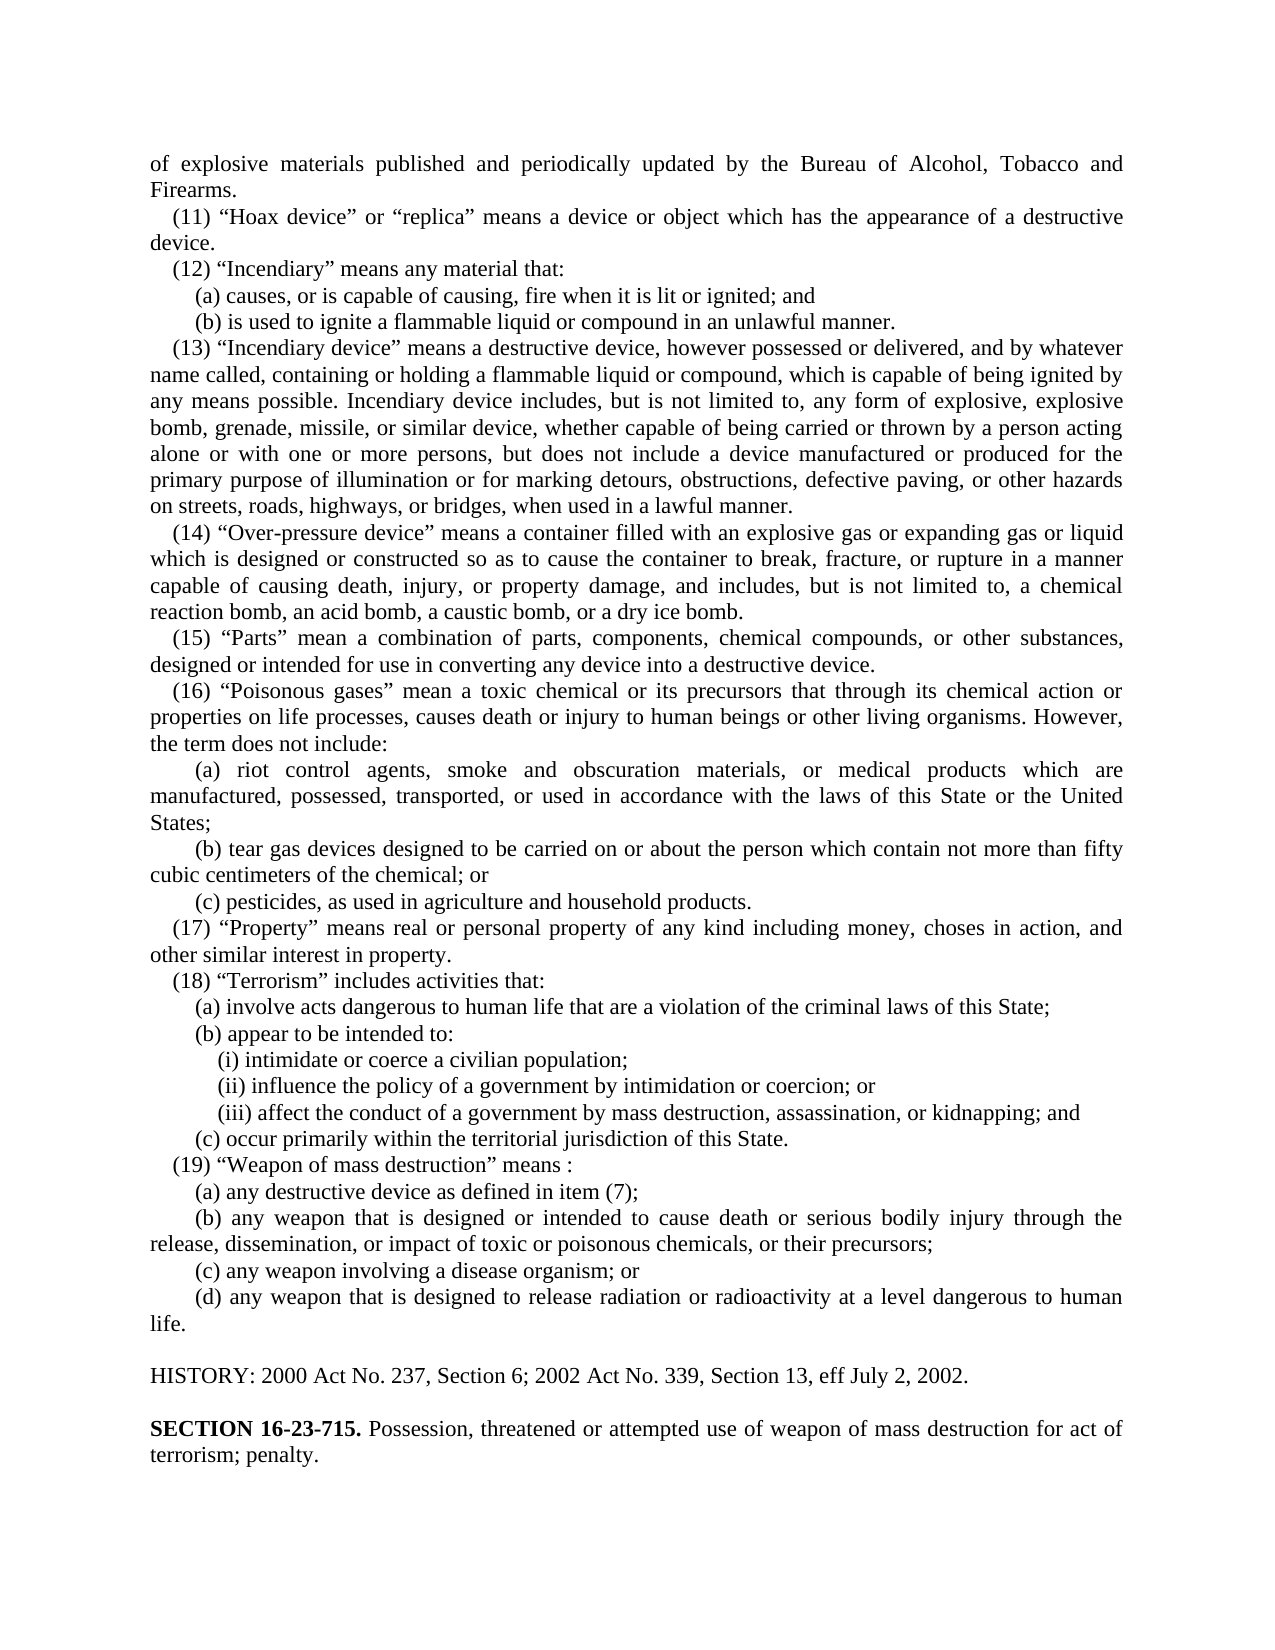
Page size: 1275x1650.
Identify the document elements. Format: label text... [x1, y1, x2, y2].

text (18) “Terrorism” includes activities that: [150, 967, 1125, 993]
text (b) tear gas devices designed to be carried on or about the person which contain not more than fifty cubic centimeters of the chemical; or [150, 835, 1125, 888]
text (12) “Incendiary” means any material that: [150, 255, 1125, 282]
text (19) “Weapon of mass destruction” means : [150, 1151, 1125, 1178]
text (15) “Parts” mean a combination of parts, components, chemical compounds, or other substances, designed or intended for use in converting any device into a destructive device. [150, 624, 1125, 677]
text (b) is used to ignite a flammable liquid or compound in an unlawful manner. [150, 308, 1125, 334]
text (14) “Over-pressure device” means a container filled with an explosive gas or expanding gas or liquid which is designed or constructed so as to cause the container to break, fracture, or rupture in a manner capable of causing death, injury, or property damage, and includes, but is not limited to, a chemical reaction bomb, an acid bomb, a caustic bomb, or a dry ice bomb. [150, 519, 1125, 624]
text (a) any destructive device as defined in item (7); [150, 1178, 1125, 1204]
text (11) “Hoax device” or “replica” means a device or object which has the appearance of a destructive device. [150, 203, 1125, 255]
text (c) pesticides, as used in agriculture and household products. [150, 888, 1125, 914]
text (a) riot control agents, smoke and obscuration materials, or medical products which are manufactured, possessed, transported, or used in accordance with the laws of this State or the United States; [150, 756, 1125, 835]
text (17) “Property” means real or personal property of any kind including money, choses in action, and other similar interest in property. [150, 914, 1125, 967]
text HISTORY: 2000 Act No. 237, Section 6; 2002 Act No. 339, Section 13, eff July 2, 2002. [150, 1362, 1125, 1389]
text (b) appear to be intended to: [150, 1020, 1125, 1046]
text (c) any weapon involving a disease organism; or [150, 1257, 1125, 1283]
text (ii) influence the policy of a government by intimidation or coercion; or [150, 1072, 1125, 1099]
text (16) “Poisonous gases” mean a toxic chemical or its precursors that through its chemical action or properties on life processes, causes death or injury to human beings or other living organisms. However, the term does not include: [150, 677, 1125, 756]
text (a) involve acts dangerous to human life that are a violation of the criminal laws of this State; [150, 993, 1125, 1020]
text (b) any weapon that is designed or intended to cause death or serious bodily injury through the release, dissemination, or impact of toxic or poisonous chemicals, or their precursors; [150, 1204, 1125, 1257]
text (d) any weapon that is designed to release radiation or radioactivity at a level dangerous to human life. [150, 1283, 1125, 1336]
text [150, 150, 1125, 203]
text (c) occur primarily within the territorial jurisdiction of this State. [150, 1125, 1125, 1151]
text (13) “Incendiary device” means a destructive device, however possessed or delivered, and by whatever name called, containing or holding a flammable liquid or compound, which is capable of being ignited by any means possible. Incendiary device includes, but is not limited to, any form of explosive, explosive bomb, grenade, missile, or similar device, whether capable of being carried or thrown by a person acting alone or with one or more persons, but does not include a device manufactured or produced for the primary purpose of illumination or for marking detours, obstructions, defective paving, or other hazards on streets, roads, highways, or bridges, when used in a lawful manner. [150, 334, 1125, 519]
text (i) intimidate or coerce a civilian population; [150, 1046, 1125, 1072]
text SECTION 16-23-715. Possession, threatened or attempted use of weapon of mass destruction for act of terrorism; penalty. [150, 1415, 1125, 1468]
text (a) causes, or is capable of causing, fire when it is lit or ignited; and [150, 282, 1125, 308]
text (iii) affect the conduct of a government by mass destruction, assassination, or kidnapping; and [150, 1099, 1125, 1125]
